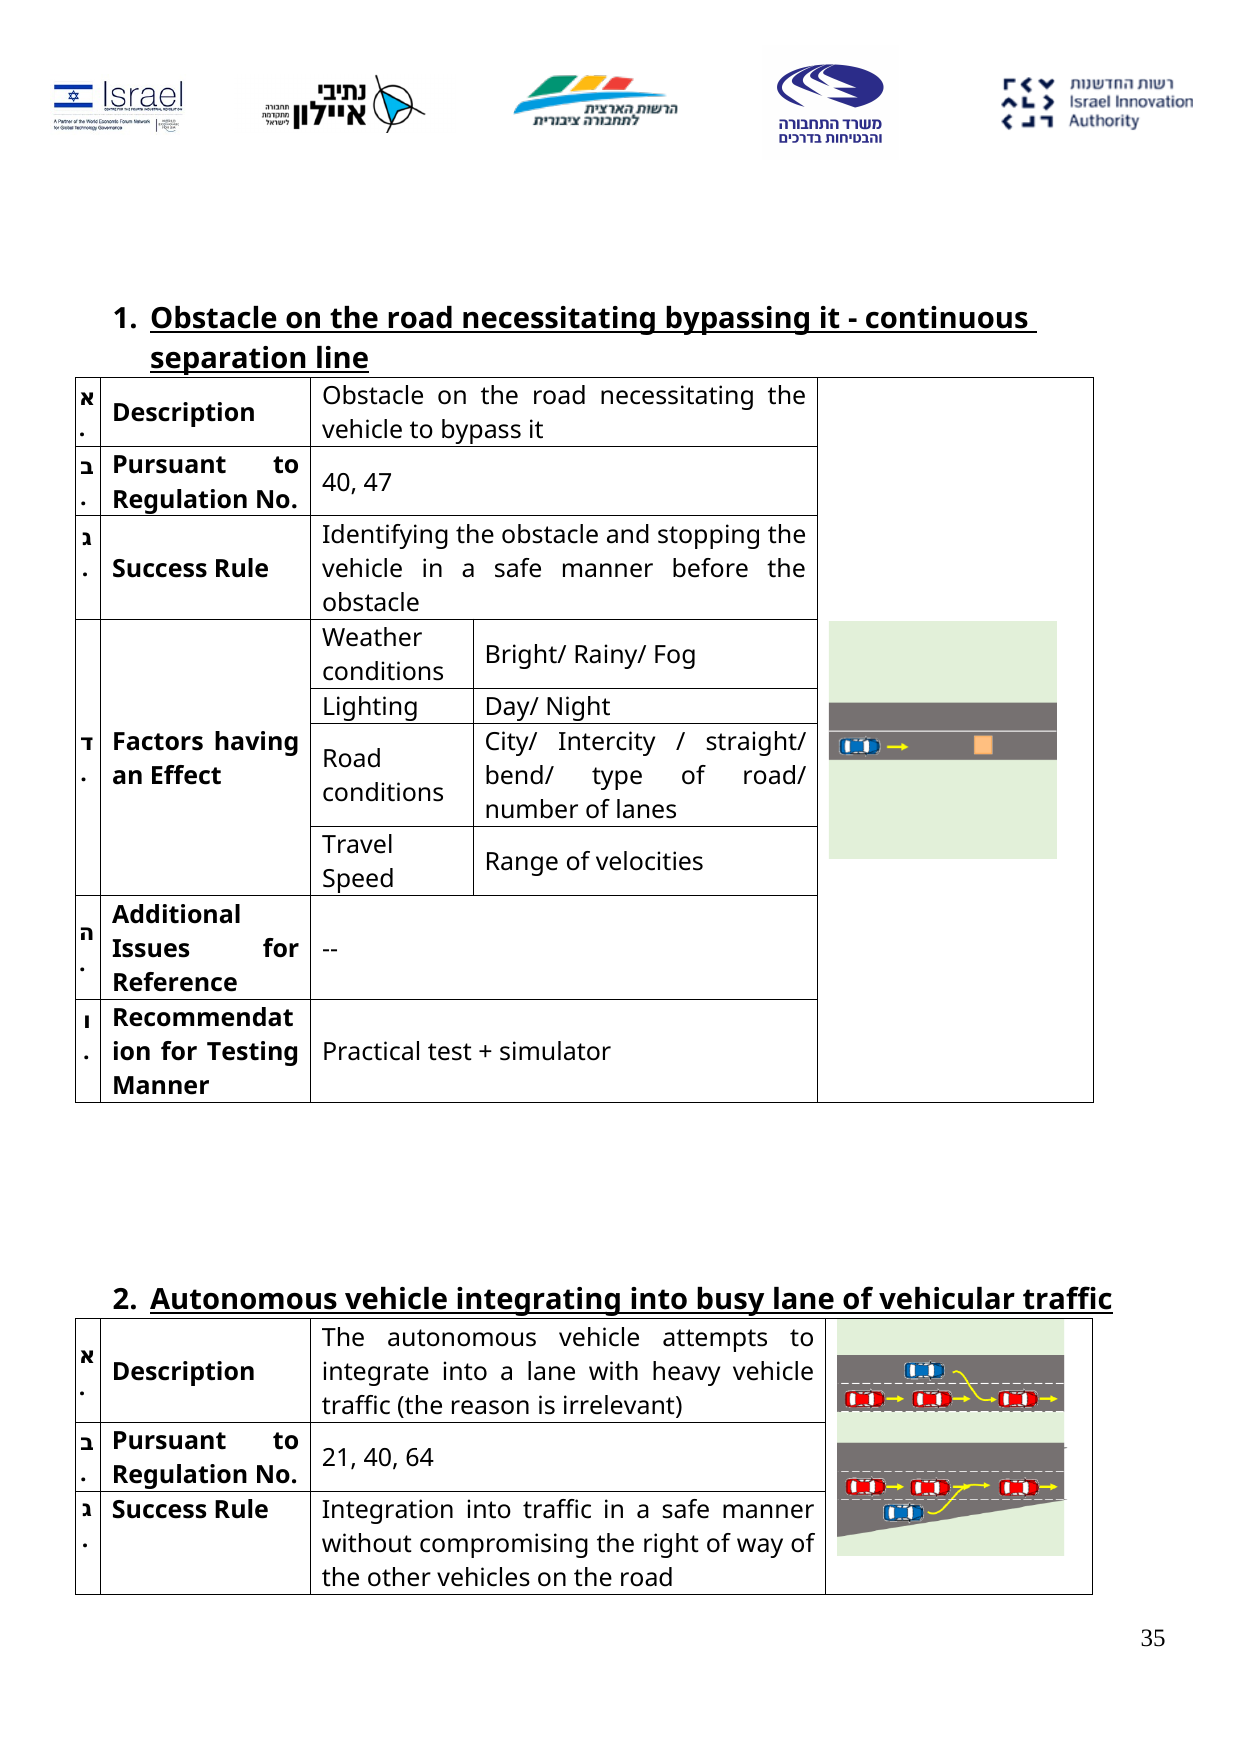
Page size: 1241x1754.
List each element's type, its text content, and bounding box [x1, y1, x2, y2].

table_cell [76, 896, 100, 998]
table_header [818, 378, 1093, 1102]
table_cell City/ Intercity / straight/ bend/ type of road/ number of lanes [474, 724, 817, 826]
picture [513, 22, 678, 179]
table_cell [76, 516, 100, 618]
table_cell 40, 47 [311, 447, 817, 515]
table_header [76, 1319, 100, 1422]
table_cell Range of velocities [474, 827, 817, 895]
list Obstacle on the road necessitating bypassing it - continuous separation line [112, 298, 1165, 377]
table_cell Practical test + simulator [311, 1000, 817, 1102]
table_cell Day/ Night [474, 689, 817, 723]
table_cell [76, 447, 100, 515]
table_cell Bright/ Rainy/ Fog [474, 620, 817, 688]
table_cell [76, 1000, 100, 1102]
table_cell Integration into traffic in a safe manner without compromising the right of way of the other vehicles on the road [311, 1492, 825, 1594]
table_cell Lighting [311, 689, 473, 723]
picture [837, 1319, 1068, 1556]
table_cell [76, 620, 100, 895]
table_cell Recommendation for Testing Manner [101, 1000, 310, 1102]
picture [761, 45, 900, 160]
table_cell [76, 1492, 100, 1594]
table_cell Factors having an Effect [101, 620, 310, 895]
picture [828, 621, 1057, 859]
table_header Description [101, 378, 310, 446]
table_cell -- [311, 896, 817, 998]
picture [988, 61, 1202, 137]
table_cell Success Rule [101, 516, 310, 618]
table_cell Road conditions [311, 724, 473, 826]
table_cell Identifying the obstacle and stopping the vehicle in a safe manner before the obstacle [311, 516, 817, 618]
table_cell [76, 1423, 100, 1491]
list Autonomous vehicle integrating into busy lane of vehicular traffic [112, 1279, 1165, 1318]
table_header Obstacle on the road necessitating the vehicle to bypass it [311, 378, 817, 446]
picture [233, 74, 456, 133]
table_cell 21, 40, 64 [311, 1423, 825, 1491]
table_cell Additional Issues for Reference [101, 896, 310, 998]
table_header [76, 378, 100, 446]
picture [50, 74, 187, 142]
table_header The autonomous vehicle attempts to integrate into a lane with heavy vehicle traffic (the reason is irrelevant) [311, 1319, 825, 1422]
table_cell Success Rule [101, 1492, 310, 1594]
table_header Description [101, 1319, 310, 1422]
table_cell Travel Speed [311, 827, 473, 895]
table_cell Weather conditions [311, 620, 473, 688]
table_cell Pursuant to Regulation No. [101, 1423, 310, 1491]
table_header [826, 1319, 1092, 1594]
table_cell Pursuant to Regulation No. [101, 447, 310, 515]
